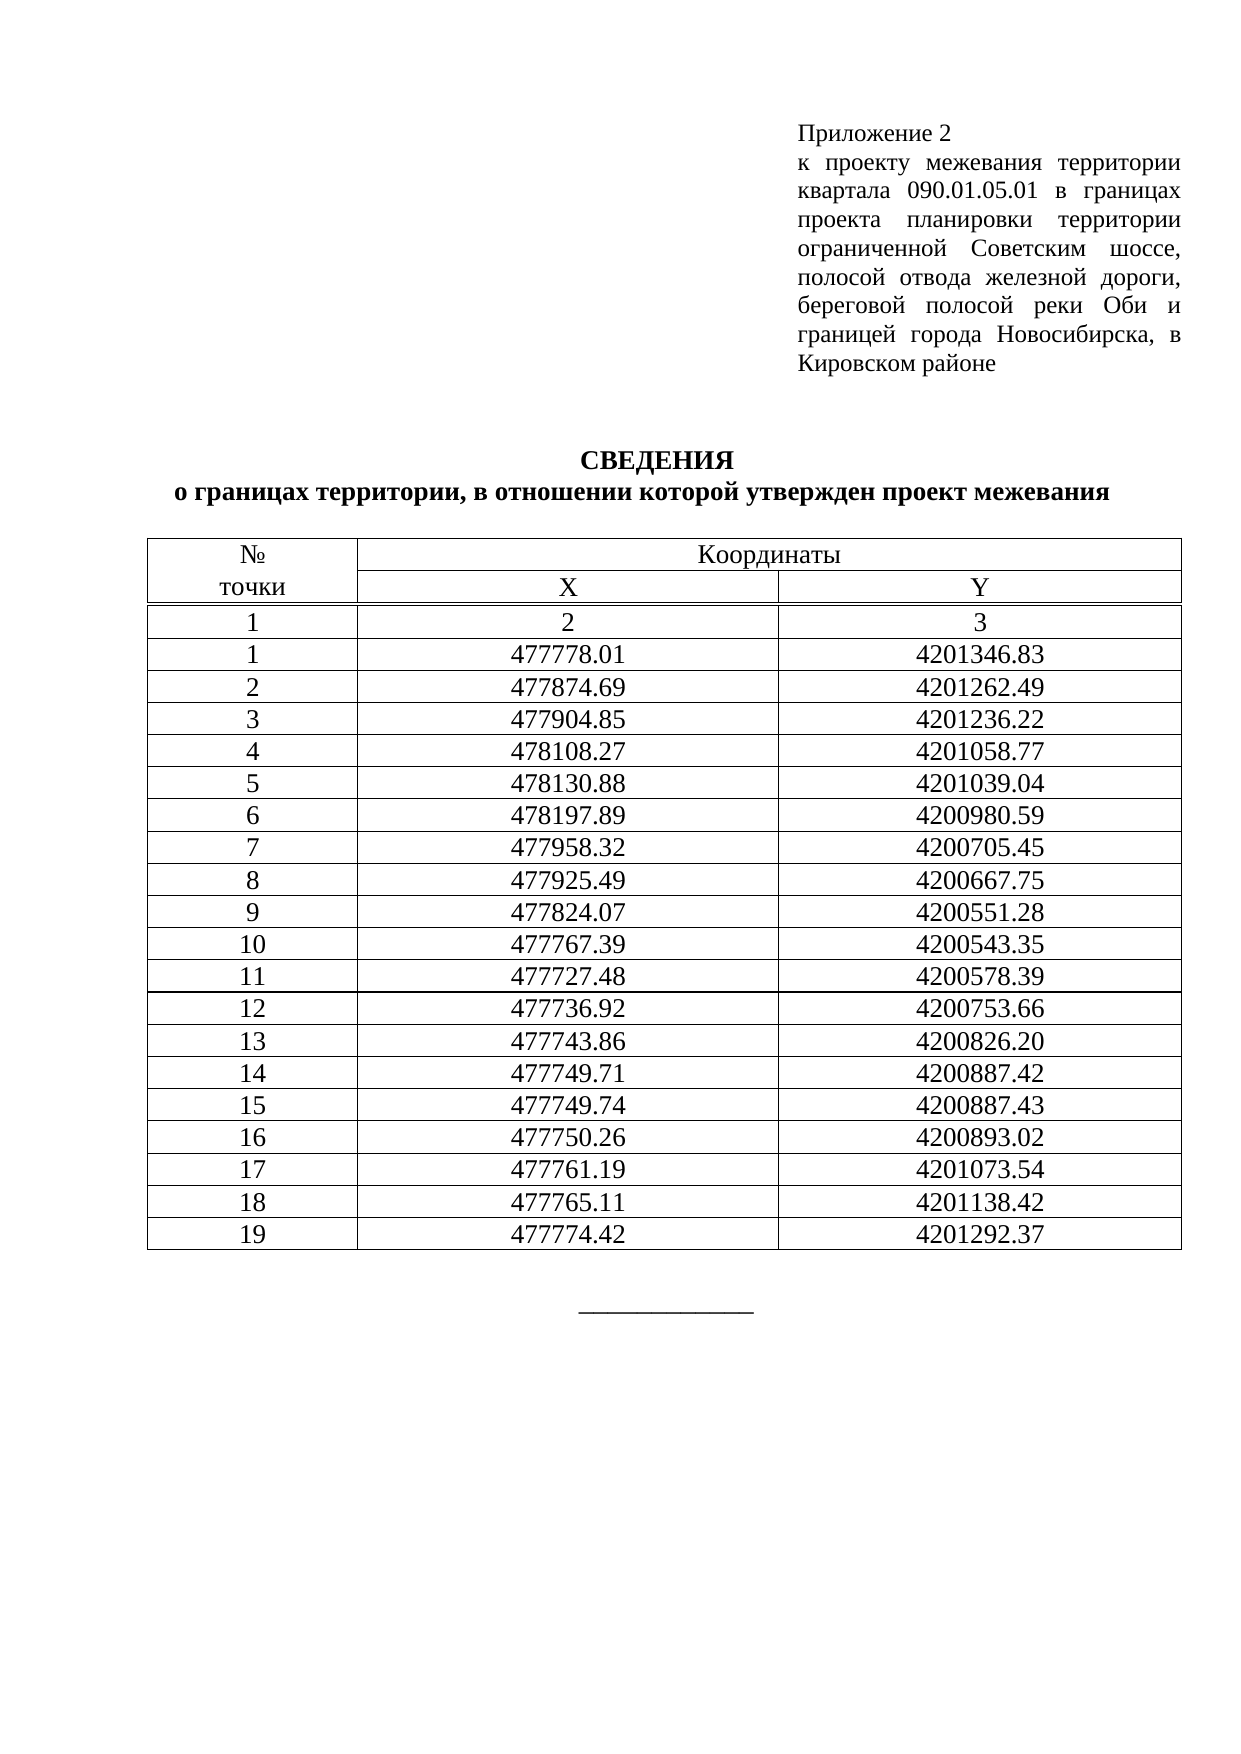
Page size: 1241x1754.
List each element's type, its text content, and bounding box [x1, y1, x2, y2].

text ____________ [148, 1283, 1184, 1317]
table_cell 19 [148, 1218, 357, 1249]
text СВЕДЕНИЯ [148, 444, 1166, 475]
table_cell 4201292.37 [779, 1218, 1181, 1249]
table_cell 2 [148, 671, 357, 702]
table_cell 15 [148, 1089, 357, 1120]
table_cell 4200551.28 [779, 896, 1181, 927]
table_cell 4200887.43 [779, 1089, 1181, 1120]
table_cell 4201138.42 [779, 1186, 1181, 1217]
table_cell 477925.49 [358, 864, 778, 895]
table_cell 4200826.20 [779, 1025, 1181, 1056]
table_cell 18 [148, 1186, 357, 1217]
table_header № точки [148, 539, 357, 602]
table_cell 477767.39 [358, 928, 778, 959]
table_cell 4201346.83 [779, 639, 1181, 669]
table_header 1 [148, 606, 357, 637]
table_header Координаты [358, 539, 1181, 569]
table_cell 4200667.75 [779, 864, 1181, 895]
table_cell 477824.07 [358, 896, 778, 927]
table_cell 477750.26 [358, 1121, 778, 1152]
table_cell 477874.69 [358, 671, 778, 702]
table_cell 7 [148, 832, 357, 863]
table_cell 1 [148, 639, 357, 669]
table_cell 12 [148, 993, 357, 1024]
text к проекту межевания территории квартала 090.01.05.01 в границах проекта планировки территории ограниченной Советским шоссе, полосой отвода железной дороги, береговой полосой реки Оби и границей города Новосибирска, в Кировском районе [797, 147, 1181, 377]
table_cell 4200578.39 [779, 960, 1181, 991]
table_cell X [358, 571, 778, 602]
table_header 3 [779, 606, 1181, 637]
text Приложение 2 [797, 118, 1137, 147]
table_cell 477736.92 [358, 993, 778, 1024]
table_cell 6 [148, 799, 357, 831]
table_cell 4200893.02 [779, 1121, 1181, 1152]
table_cell 4201073.54 [779, 1154, 1181, 1184]
table_cell Y [779, 571, 1181, 602]
table_cell 4200543.35 [779, 928, 1181, 959]
table_cell 477765.11 [358, 1186, 778, 1217]
table_cell 16 [148, 1121, 357, 1152]
table_cell 477958.32 [358, 832, 778, 863]
table_cell 9 [148, 896, 357, 927]
table_header 2 [358, 606, 778, 637]
table_cell 477743.86 [358, 1025, 778, 1056]
table_cell 17 [148, 1154, 357, 1184]
table_cell 10 [148, 928, 357, 959]
table_cell 4 [148, 735, 357, 766]
table_cell 4200980.59 [779, 799, 1181, 831]
table_cell 13 [148, 1025, 357, 1056]
table_cell 478197.89 [358, 799, 778, 831]
table_cell 4201039.04 [779, 767, 1181, 798]
table_cell 4200887.42 [779, 1057, 1181, 1088]
table_cell 4201236.22 [779, 703, 1181, 734]
table_cell 5 [148, 767, 357, 798]
table_cell 477727.48 [358, 960, 778, 991]
table_cell 4200753.66 [779, 993, 1181, 1024]
table_cell 478130.88 [358, 767, 778, 798]
table_cell 4200705.45 [779, 832, 1181, 863]
table_cell 3 [148, 703, 357, 734]
table_cell 477749.71 [358, 1057, 778, 1088]
table_cell 477778.01 [358, 639, 778, 669]
table_cell 477774.42 [358, 1218, 778, 1249]
table_cell 477749.74 [358, 1089, 778, 1120]
table_cell 477904.85 [358, 703, 778, 734]
table_cell 4201262.49 [779, 671, 1181, 702]
table_cell 8 [148, 864, 357, 895]
table_cell 4201058.77 [779, 735, 1181, 766]
text о границах территории, в отношении которой утвержден проект межевания [148, 475, 1137, 506]
table_cell 477761.19 [358, 1154, 778, 1184]
table_cell 14 [148, 1057, 357, 1088]
table_cell 478108.27 [358, 735, 778, 766]
table_cell 11 [148, 960, 357, 991]
